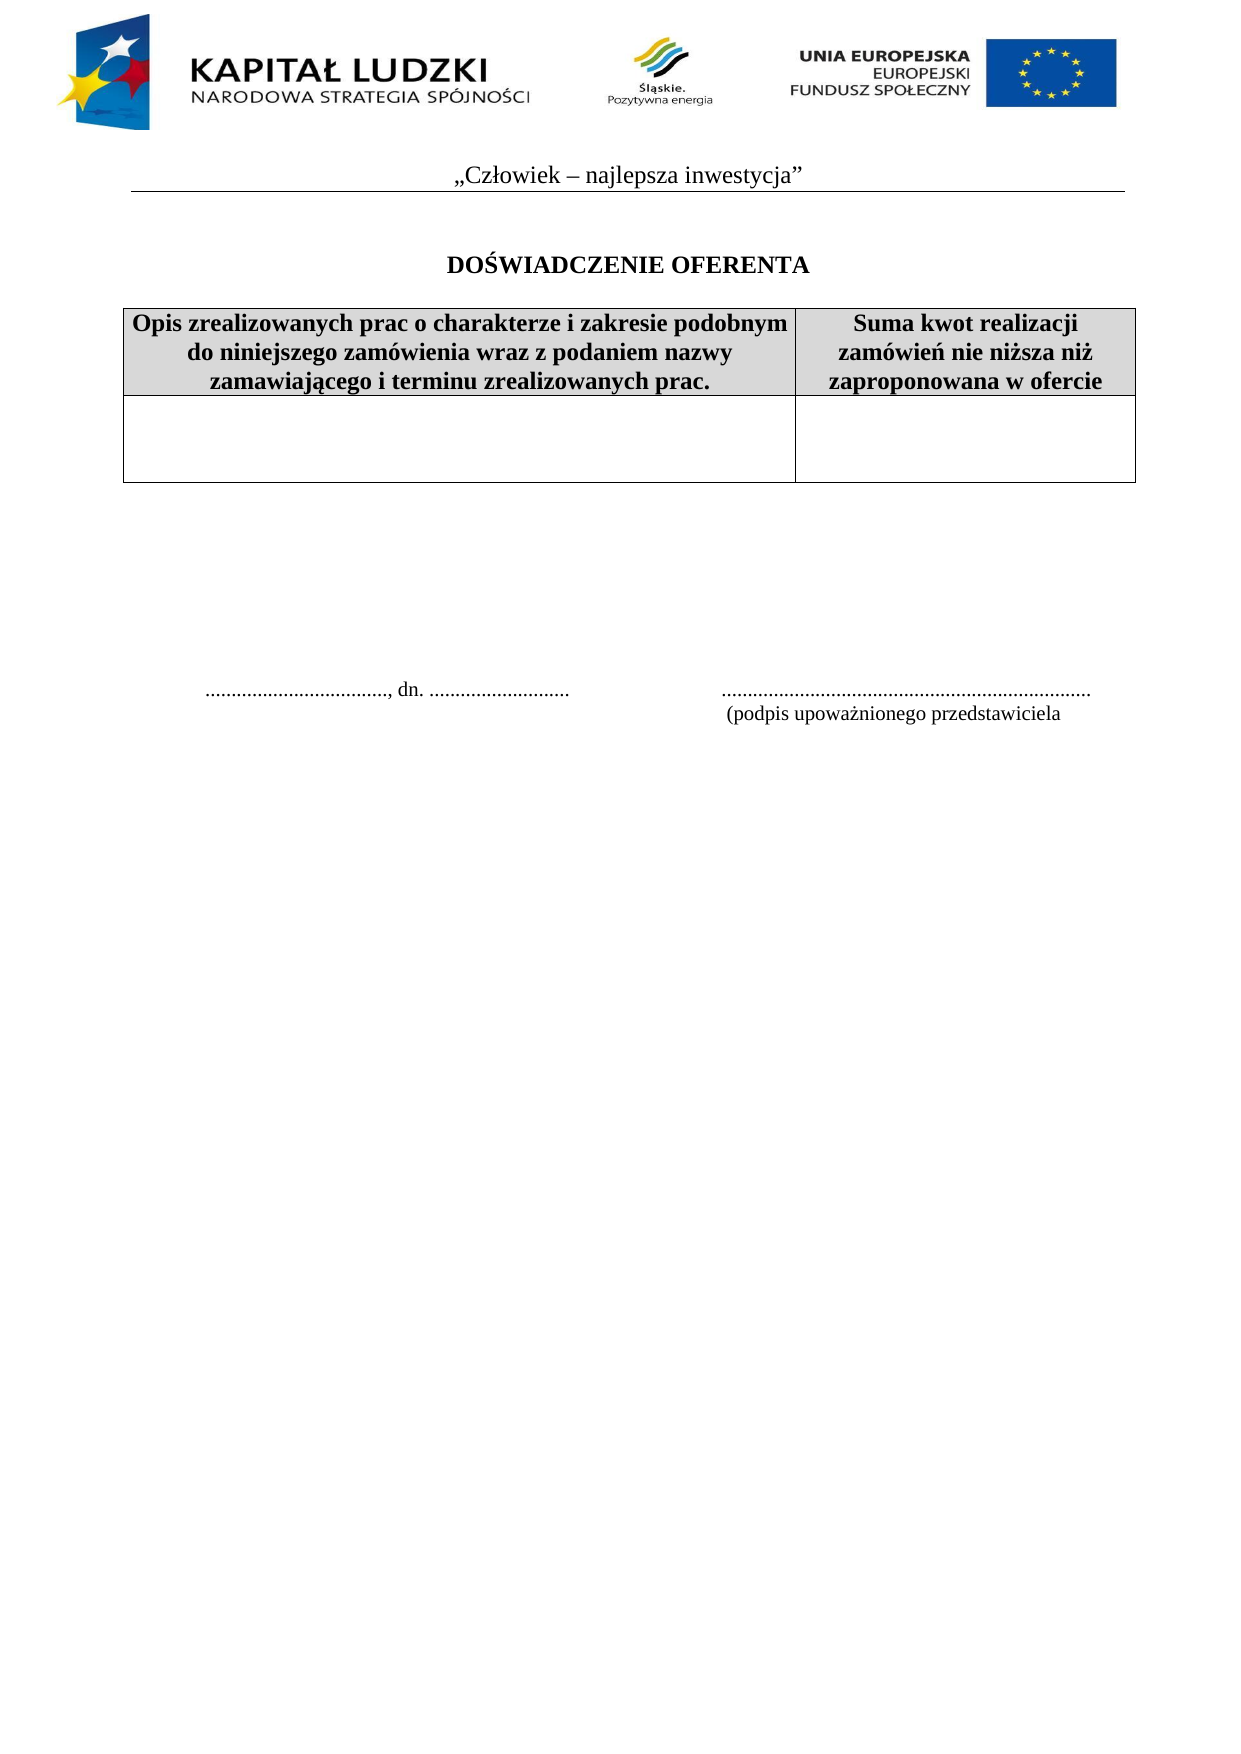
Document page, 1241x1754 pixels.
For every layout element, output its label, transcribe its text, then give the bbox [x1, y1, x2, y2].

table_header Suma kwot realcji zamówień nie niższa niż zaproponowana w ofercie [796, 309, 1135, 395]
table_header Opis zrealizowanych prac o charakterze i zakresie podobnym do niniejszego zamówienia wraz z podaniem nazwy zamawiającego i terminu zrealizowanych prac. [124, 309, 795, 395]
picture [56, 14, 1146, 130]
subtitle DOŚWIADCZENIE OFERENTA [131, 250, 1125, 279]
table_cell [796, 396, 1135, 482]
table_cell [124, 396, 795, 482]
text ..................................., dn. ........................... ....................................................................... (podpis upoważnionego przedstawiciela [205, 677, 1140, 725]
